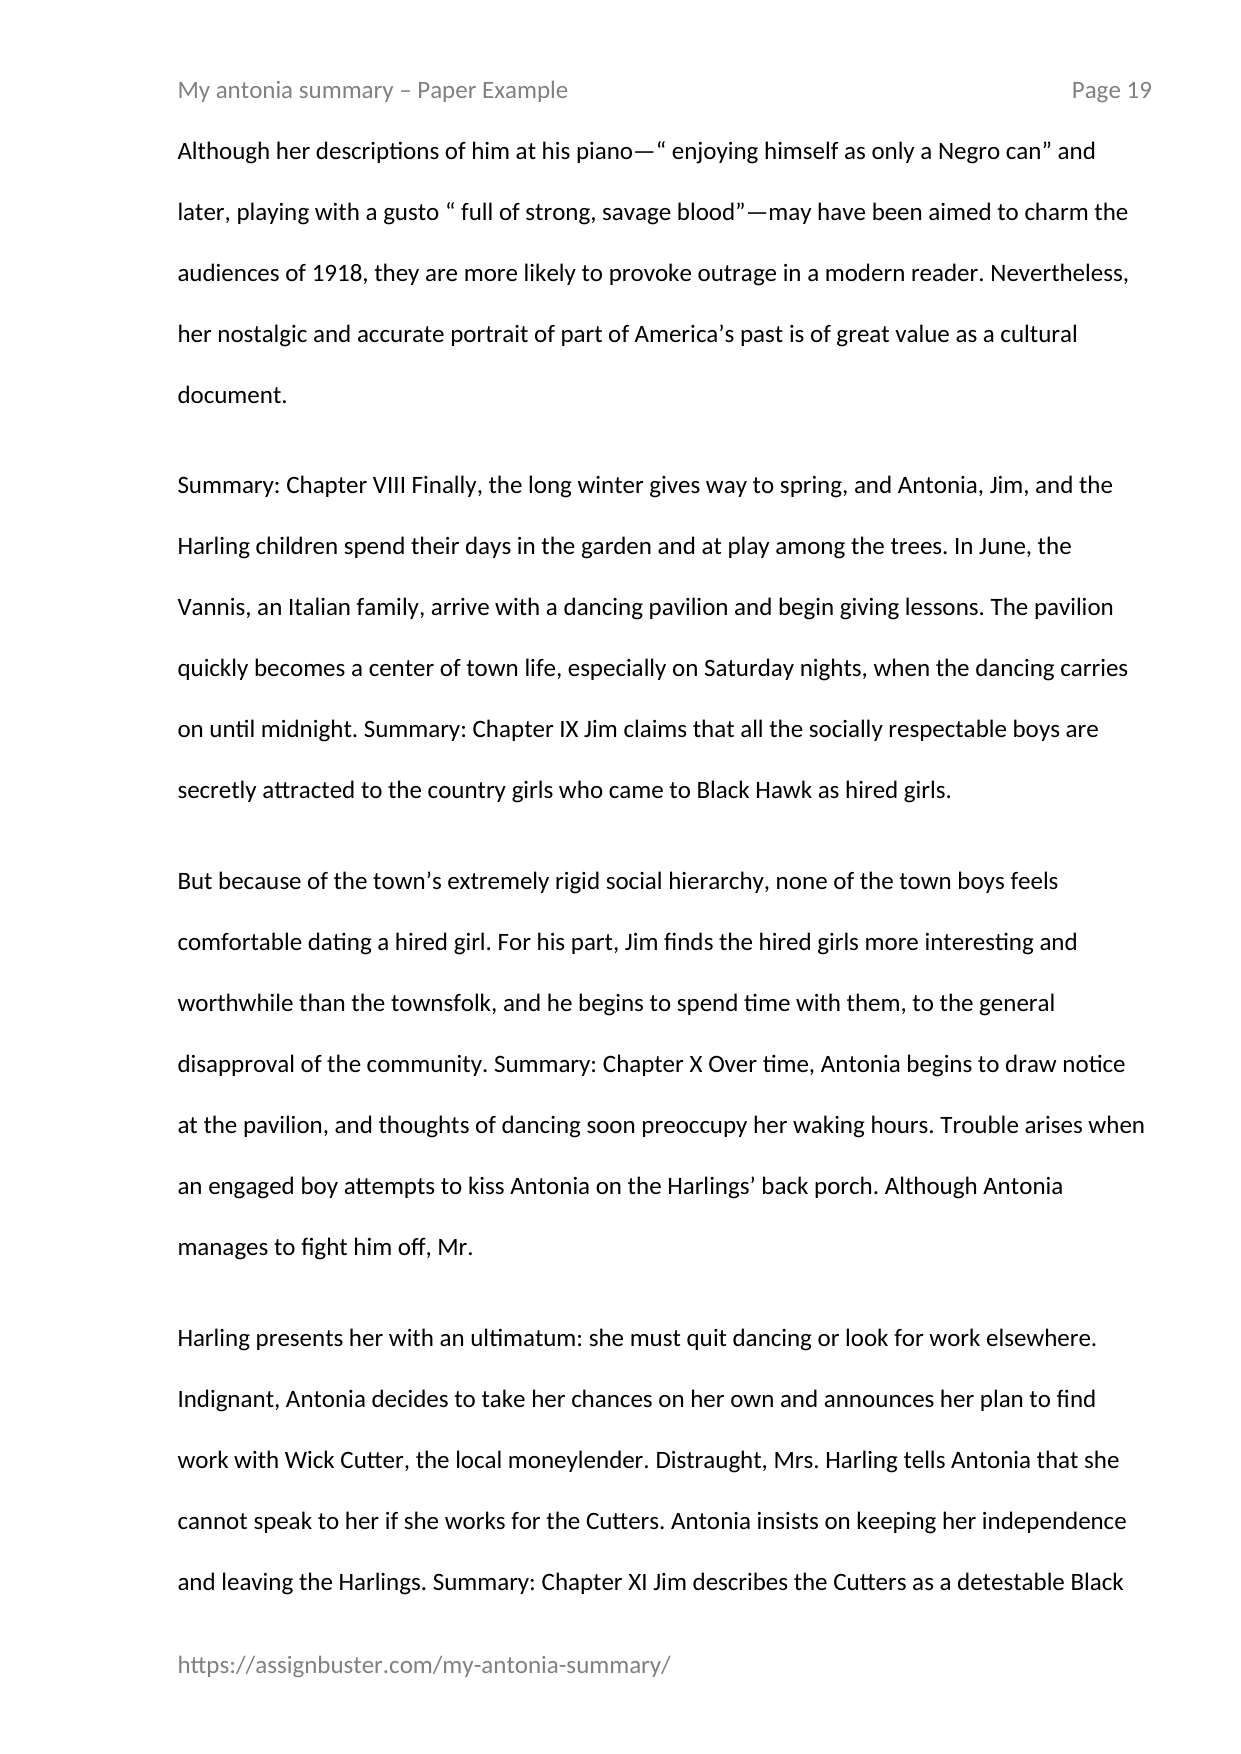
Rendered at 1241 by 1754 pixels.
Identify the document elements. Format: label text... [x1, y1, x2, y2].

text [177, 1322, 1152, 1597]
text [177, 135, 1152, 409]
text But because of the town’s extremely rigid social hierarchy, none of the town boys feels comfortable dating a hired girl. For his part, Jim finds the hired girls more interesting and worthwhile than the townsfolk, and he begins to spend time with them, to the general disapproval of the community. Summary: Chapter X Over time, Antonia begins to draw notice at the pavilion, and thoughts of dancing soon preoccupy her waking hours. Trouble arises when an engaged boy attempts to kiss Antonia on the Harlings’ back porch. Although Antonia manages to fight him off, Mr. [177, 865, 1152, 1262]
text Summary: Chapter VIII Finally, the long winter gives way to spring, and Antonia, Jim, and the Harling children spend their days in the garden and at play among the trees. In June, the Vannis, an Italian family, arrive with a dancing pavilion and begin giving lessons. The pavilion quickly becomes a center of town life, especially on Saturday nights, when the dancing carries on until midnight. Summary: Chapter IX Jim claims that all the socially respectable boys are secretly attracted to the country girls who came to Black Hawk as hired girls. [177, 469, 1152, 805]
